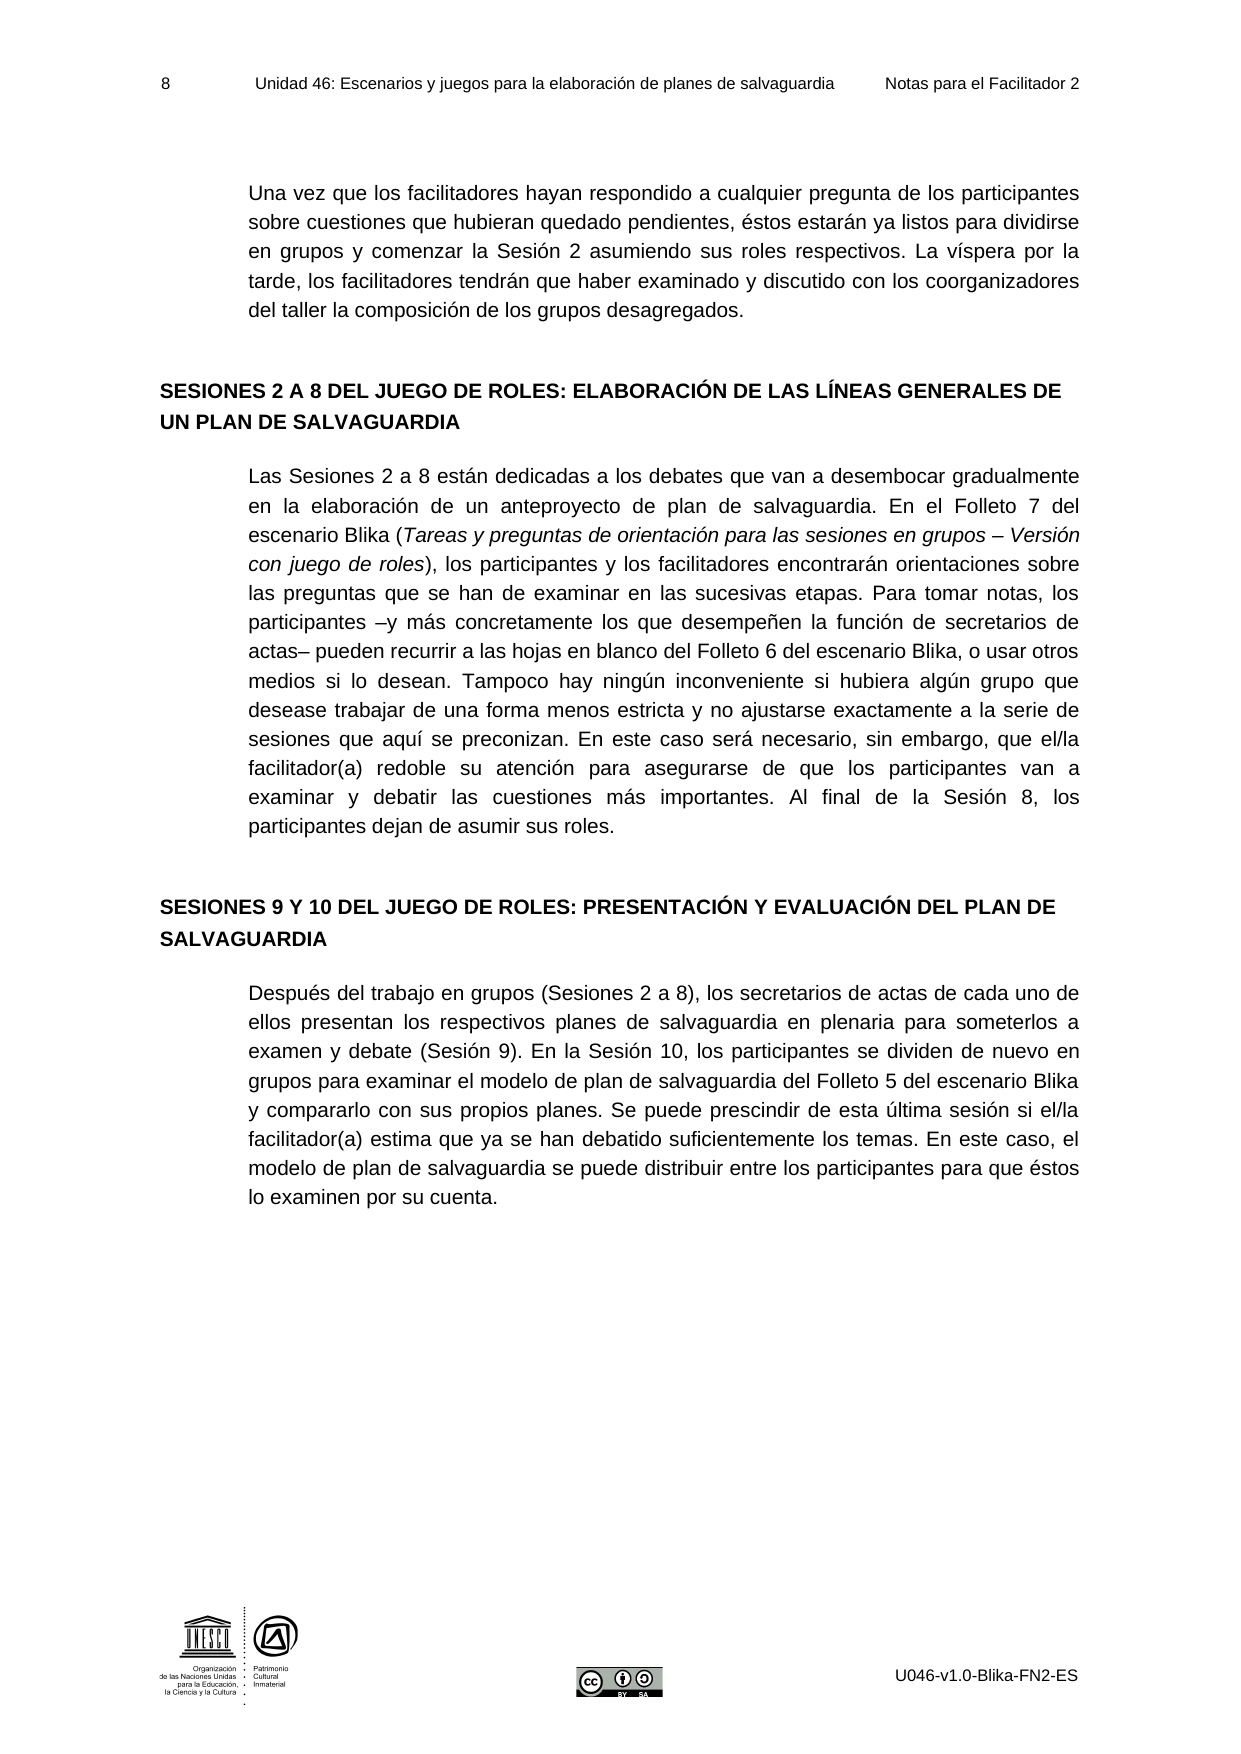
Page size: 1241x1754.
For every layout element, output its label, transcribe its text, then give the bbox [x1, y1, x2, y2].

subtitle SESioneS 9 y 10 del juego de roles: PRESENTación y evaluación del plan de salvaguardia [159, 890, 1081, 952]
text Después del trabajo en grupos (Sesiones 2 a 8), los secretarios de actas de cada uno de ellos presentan los respectivos planes de salvaguardia en plenaria para someterlos a examen y debate (Sesión 9). En la Sesión 10, los participantes se dividen de nuevo en grupos para examinar el modelo de plan de salvaguardia del Folleto 5 del escenario Blika y compararlo con sus propios planes. Se puede prescindir de esta última sesión si el/la facilitador(a) estima que ya se han debatido suficientemente los temas. En este caso, el modelo de plan de salvaguardia se puede distribuir entre los participantes para que éstos lo examinen por su cuenta. [248, 977, 1081, 1211]
picture [575, 1667, 663, 1696]
picture [159, 1607, 298, 1705]
subtitle sesiones 2 a 8 del juego de roles: elaboración de las líneas generales de un plan de salvaguardia [159, 373, 1081, 436]
text Una vez que los facilitadores hayan respondido a cualquier pregunta de los participantes sobre cuestiones que hubieran quedado pendientes, éstos estarán ya listos para dividirse en grupos y comenzar la Sesión 2 asumiendo sus roles respectivos. La víspera por la tarde, los facilitadores tendrán que haber examinado y discutido con los coorganizadores del taller la composición de los grupos desagregados. [248, 177, 1081, 323]
text Las Sesiones 2 a 8 están dedicadas a los debates que van a desembocar gradualmente en la elaboración de un anteproyecto de plan de salvaguardia. En el Folleto 7 del escenario Blika (Tareas y preguntas de orientación para las sesiones en grupos – Versión con juego de roles), los participantes y los facilitadores encontrarán orientaciones sobre las preguntas que se han de examinar en las sucesivas etapas. Para tomar notas, los participantes –y más concretamente los que desempeñen la función de secretarios de actas– pueden recurrir a las hojas en blanco del Folleto 6 del escenario Blika, o usar otros medios si lo desean. Tampoco hay ningún inconveniente si hubiera algún grupo que desease trabajar de una forma menos estricta y no ajustarse exactamente a la serie de sesiones que aquí se preconizan. En este caso será necesario, sin embargo, que el/la facilitador(a) redoble su atención para asegurarse de que los participantes van a examinar y debatir las cuestiones más importantes. Al final de la Sesión 8, los participantes dejan de asumir sus roles. [248, 461, 1081, 840]
